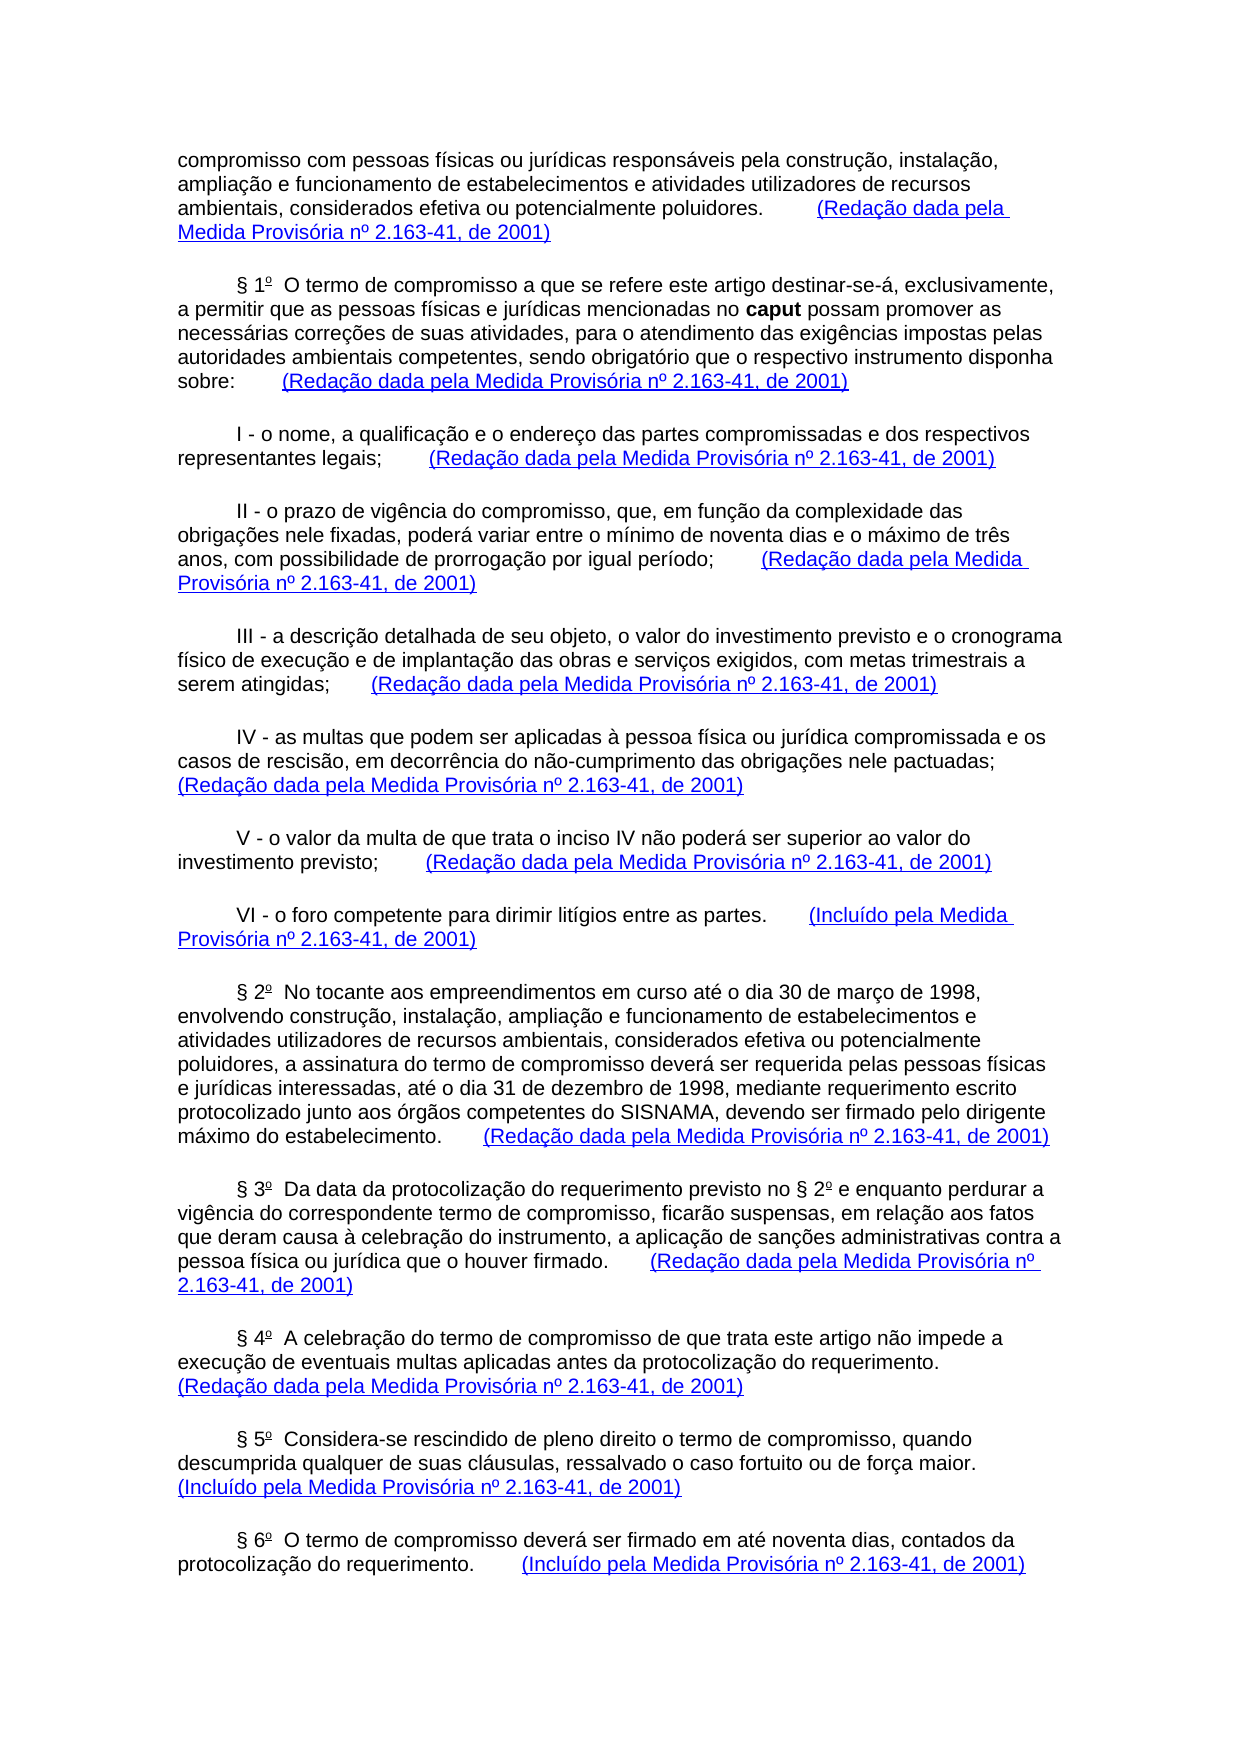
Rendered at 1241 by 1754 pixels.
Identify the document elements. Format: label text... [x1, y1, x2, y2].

text III - a descrição detalhada de seu objeto, o valor do investimento previsto e o cronograma físico de execução e de implantação das obras e serviços exigidos, com metas trimestrais a serem atingidas; (Redação dada pela Medida Provisória nº 2.163-41, de 2001) [177, 624, 1063, 696]
text § 3o Da data da protocolização do requerimento previsto no § 2o e enquanto perdurar a vigência do correspondente termo de compromisso, ficarão suspensas, em relação aos fatos que deram causa à celebração do instrumento, a aplicação de sanções administrativas contra a pessoa física ou jurídica que o houver firmado. (Redação dada pela Medida Provisória nº 2.163-41, de 2001) [177, 1177, 1063, 1297]
text § 6o O termo de compromisso deverá ser firmado em até noventa dias, contados da protocolização do requerimento. (Incluído pela Medida Provisória nº 2.163-41, de 2001) [177, 1528, 1063, 1576]
text VI - o foro competente para dirimir litígios entre as partes. (Incluído pela Medida Provisória nº 2.163-41, de 2001) [177, 903, 1063, 951]
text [177, 148, 1063, 243]
text § 2o No tocante aos empreendimentos em curso até o dia 30 de março de 1998, envolvendo construção, instalação, ampliação e funcionamento de estabelecimentos e atividades utilizadores de recursos ambientais, considerados efetiva ou potencialmente poluidores, a assinatura do termo de compromisso deverá ser requerida pelas pessoas físicas e jurídicas interessadas, até o dia 31 de dezembro de 1998, mediante requerimento escrito protocolizado junto aos órgãos competentes do SISNAMA, devendo ser firmado pelo dirigente máximo do estabelecimento. (Redação dada pela Medida Provisória nº 2.163-41, de 2001) [177, 980, 1063, 1148]
text IV - as multas que podem ser aplicadas à pessoa física ou jurídica compromissada e os casos de rescisão, em decorrência do não-cumprimento das obrigações nele pactuadas; (Redação dada pela Medida Provisória nº 2.163-41, de 2001) [177, 725, 1063, 797]
text V - o valor da multa de que trata o inciso IV não poderá ser superior ao valor do investimento previsto; (Redação dada pela Medida Provisória nº 2.163-41, de 2001) [177, 826, 1063, 874]
text § 4o A celebração do termo de compromisso de que trata este artigo não impede a execução de eventuais multas aplicadas antes da protocolização do requerimento. (Redação dada pela Medida Provisória nº 2.163-41, de 2001) [177, 1326, 1063, 1398]
text § 5o Considera-se rescindido de pleno direito o termo de compromisso, quando descumprida qualquer de suas cláusulas, ressalvado o caso fortuito ou de força maior. (Incluído pela Medida Provisória nº 2.163-41, de 2001) [177, 1427, 1063, 1499]
text II - o prazo de vigência do compromisso, que, em função da complexidade das obrigações nele fixadas, poderá variar entre o mínimo de noventa dias e o máximo de três anos, com possibilidade de prorrogação por igual período; (Redação dada pela Medida Provisória nº 2.163-41, de 2001) [177, 499, 1063, 594]
text § 1o O termo de compromisso a que se refere este artigo destinar-se-á, exclusivamente, a permitir que as pessoas físicas e jurídicas mencionadas no caput possam promover as necessárias correções de suas atividades, para o atendimento das exigências impostas pelas autoridades ambientais competentes, sendo obrigatório que o respectivo instrumento disponha sobre: (Redação dada pela Medida Provisória nº 2.163-41, de 2001) [177, 273, 1063, 392]
text I - o nome, a qualificação e o endereço das partes compromissadas e dos respectivos representantes legais; (Redação dada pela Medida Provisória nº 2.163-41, de 2001) [177, 422, 1063, 469]
